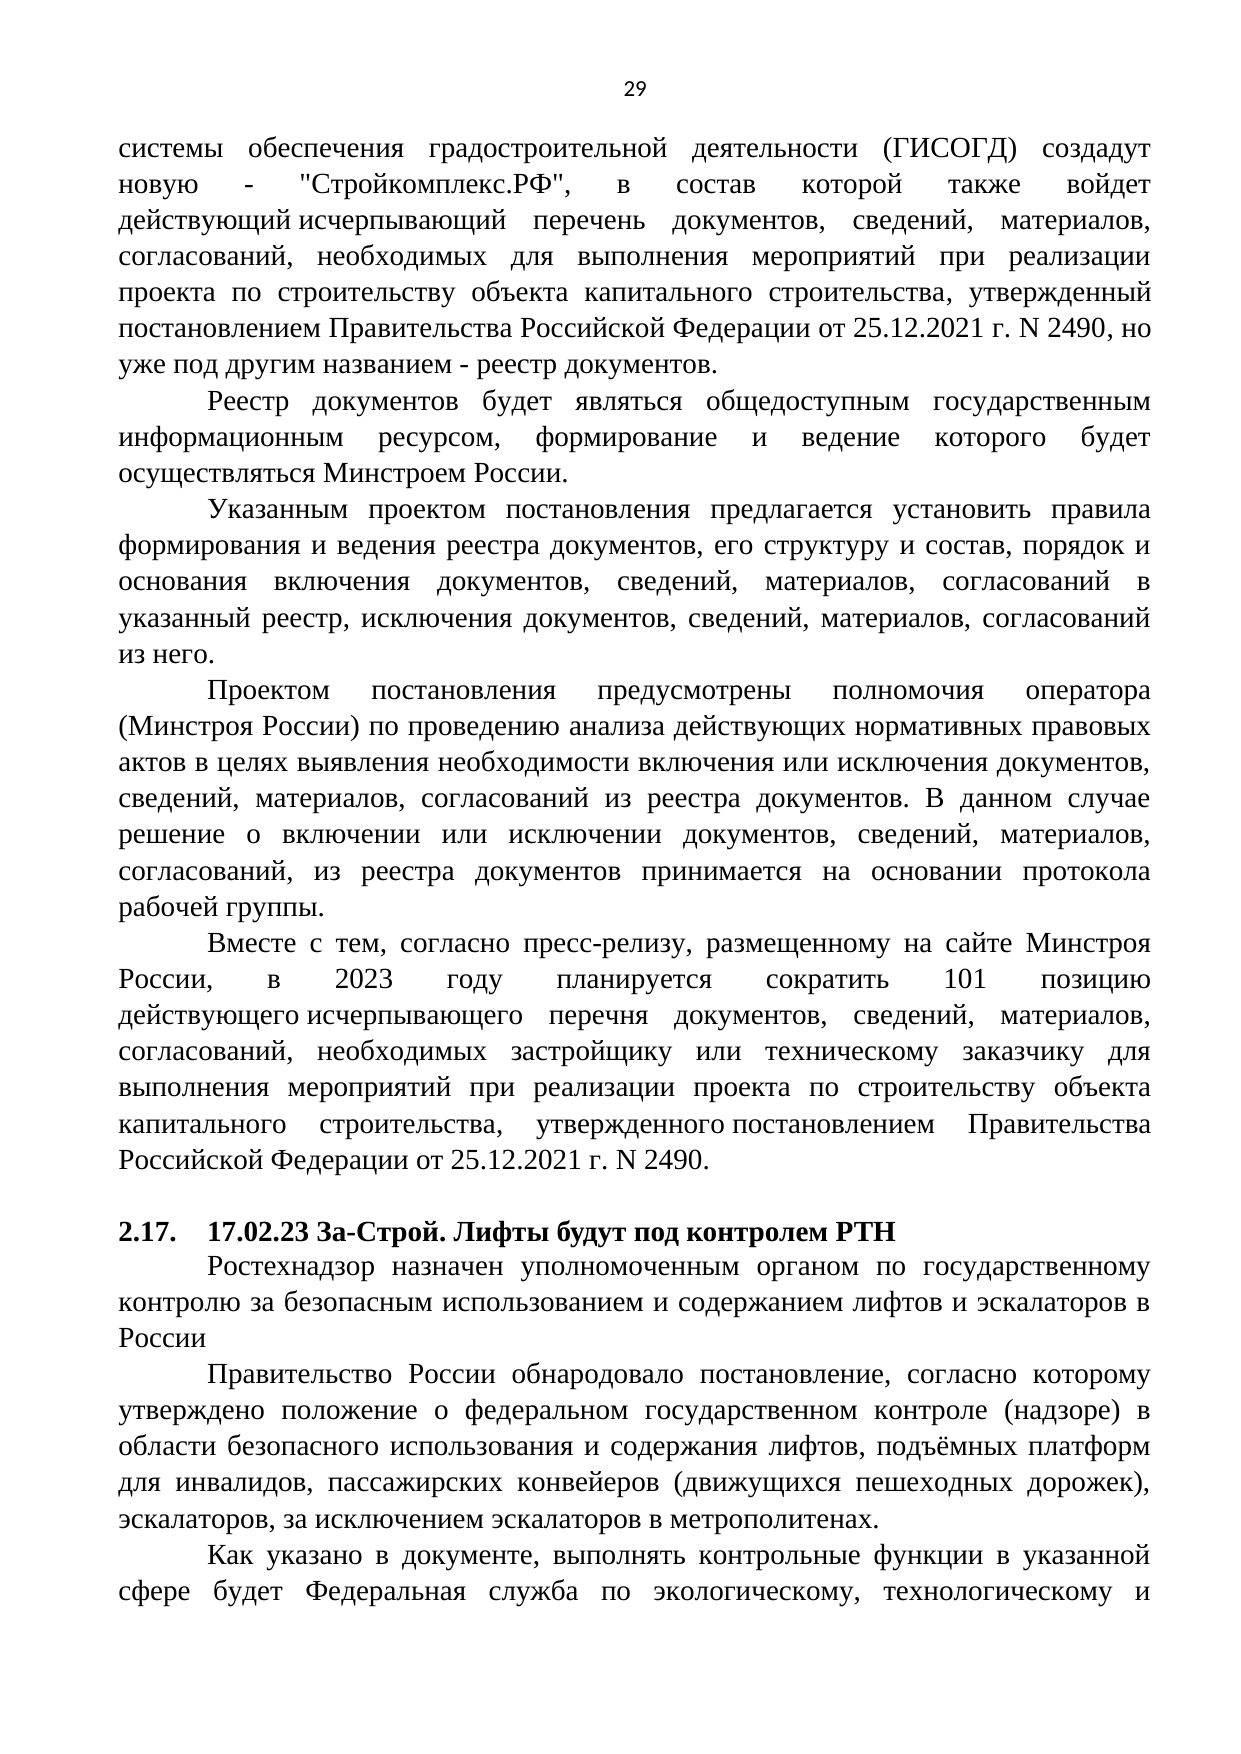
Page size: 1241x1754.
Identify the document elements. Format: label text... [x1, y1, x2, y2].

text Реестр документов будет являться общедоступным государственным информационным ресурсом, формирование и ведение которого будет осуществляться Минстроем России. [118, 383, 1152, 489]
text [118, 1537, 1152, 1607]
subtitle 17.02.23 За-Строй. Лифты будут под контролем РТН [118, 1214, 1152, 1248]
text Правительство России обнародовало постановление, согласно которому утверждено положение о федеральном государственном контроле (надзоре) в области безопасного использования и содержания лифтов, подъёмных платформ для инвалидов, пассажирских конвейеров (движущихся пешеходных дорожек), эскалаторов, за исключением эскалаторов в метрополитенах. [118, 1356, 1152, 1534]
text Ростехнадзор назначен уполномоченным органом по государственному контролю за безопасным использованием и содержанием лифтов и эскалаторов в России [118, 1248, 1152, 1353]
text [118, 130, 1152, 380]
text Указанным проектом постановления предлагается установить правила формирования и ведения реестра документов, его структуру и состав, порядок и основания включения документов, сведений, материалов, согласований в указанный реестр, исключения документов, сведений, материалов, согласований из него. [118, 491, 1152, 669]
text Проектом постановления предусмотрены полномочия оператора (Минстроя России) по проведению анализа действующих нормативных правовых актов в целях выявления необходимости включения или исключения документов, сведений, материалов, согласований из реестра документов. В данном случае решение о включении или исключении документов, сведений, материалов, согласований, из реестра документов принимается на основании протокола рабочей группы. [118, 672, 1152, 922]
text Вместе с тем, согласно пресс-релизу, размещенному на сайте Минстроя России, в 2023 году планируется сократить 101 позицию действующего исчерпывающего перечня документов, сведений, материалов, согласований, необходимых застройщику или техническому заказчику для выполнения мероприятий при реализации проекта по строительству объекта капитального строительства, утвержденного постановлением Правительства Российской Федерации от 25.12.2021 г. N 2490. [118, 925, 1152, 1175]
